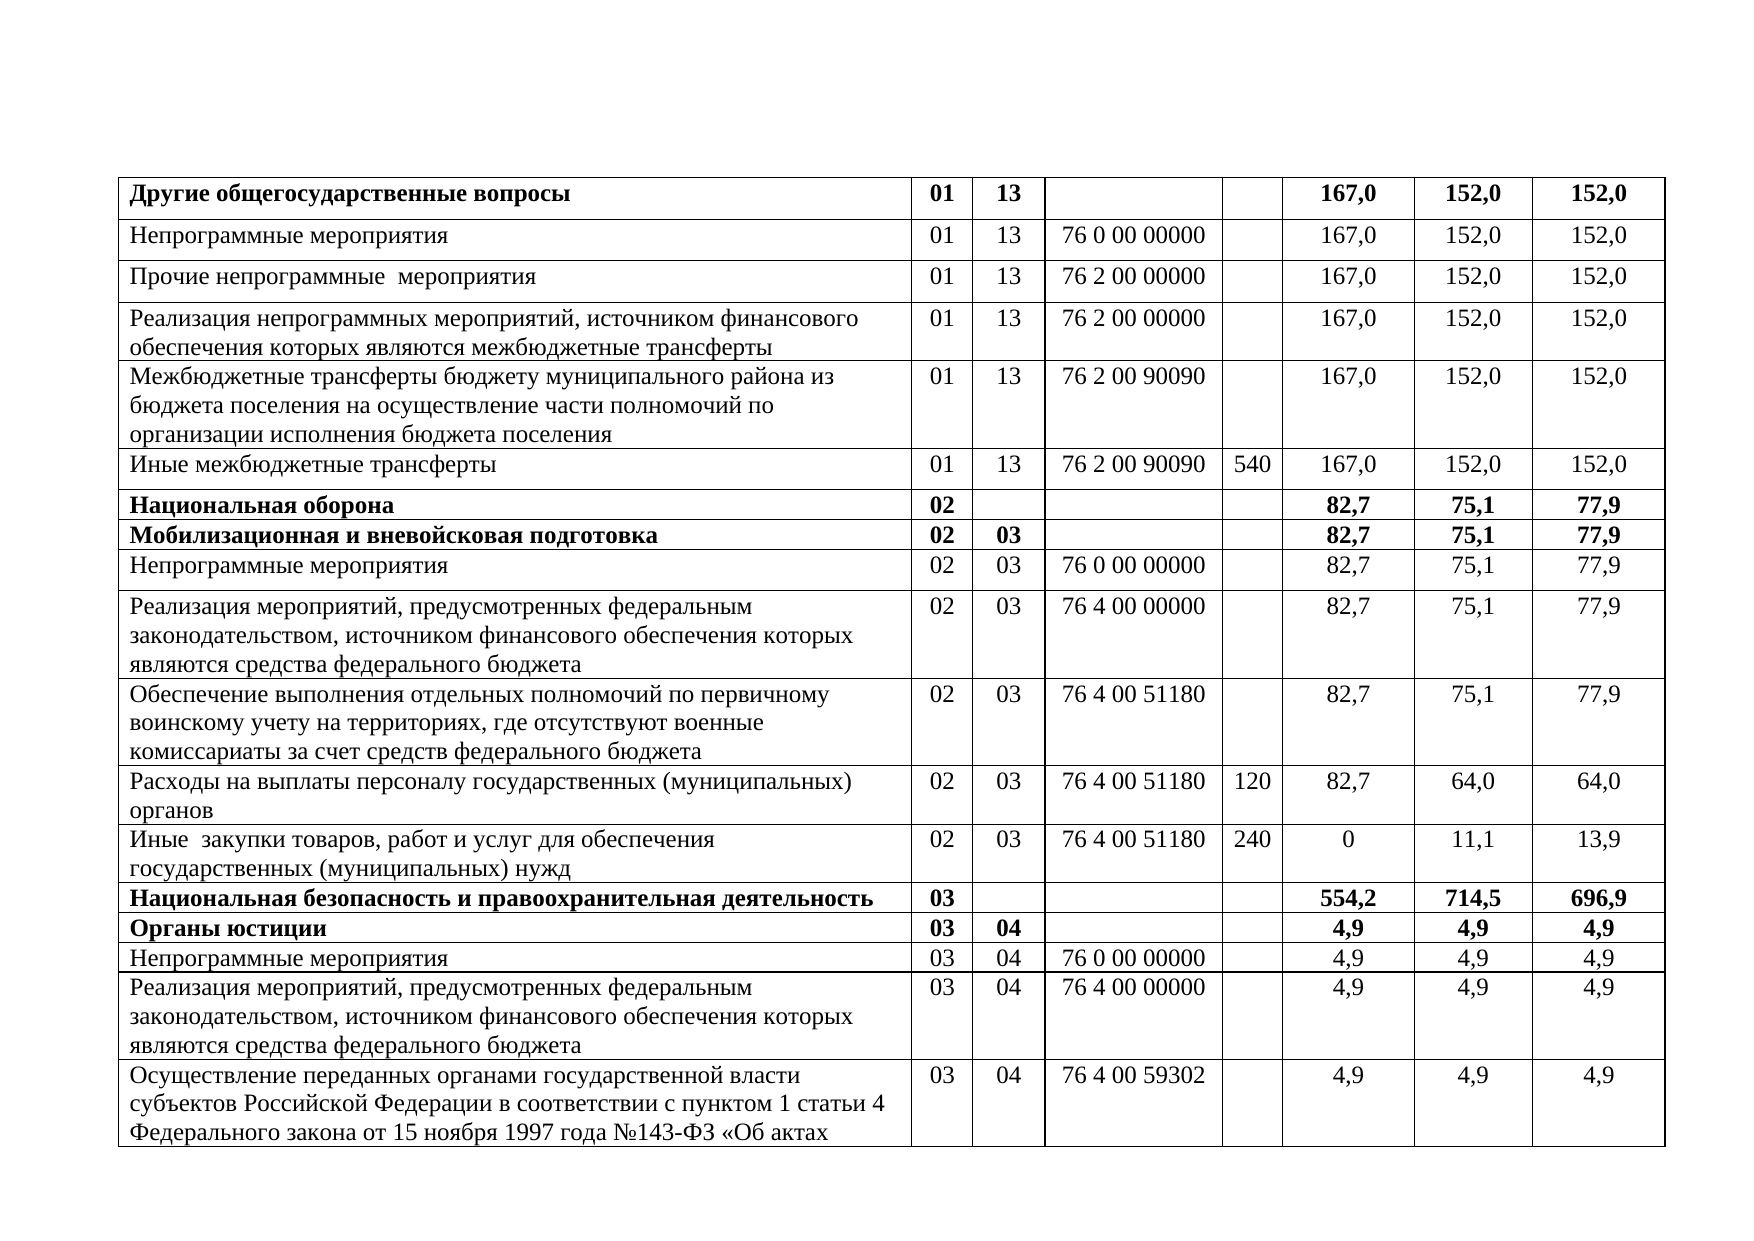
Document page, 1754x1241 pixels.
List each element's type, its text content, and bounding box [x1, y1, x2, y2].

table_cell [1046, 490, 1222, 519]
table_cell 76 4 00 59302 [1046, 1060, 1222, 1146]
table_cell [1223, 679, 1282, 765]
table_cell 0 [1283, 825, 1414, 882]
table_cell 4,9 [1415, 913, 1532, 942]
table_cell 02 [912, 825, 972, 882]
table_cell [1223, 520, 1282, 549]
table_cell 77,9 [1533, 591, 1664, 678]
table_cell Другие общегосударственные вопросы [119, 178, 911, 219]
table_cell 120 [1223, 766, 1282, 823]
table_cell [1046, 883, 1222, 912]
table_cell 04 [973, 973, 1044, 1059]
table_cell 82,7 [1283, 591, 1414, 678]
table_cell 167,0 [1283, 178, 1414, 219]
table_cell [1223, 550, 1282, 590]
table_cell 75,1 [1415, 591, 1532, 678]
table_cell 152,0 [1415, 220, 1532, 260]
table_cell 11,1 [1415, 825, 1532, 882]
table_cell 03 [912, 913, 972, 942]
table_cell 167,0 [1283, 449, 1414, 489]
table_cell 03 [912, 943, 972, 971]
table_cell Межбюджетные трансферты бюджету муниципального района из бюджета поселения на осуществление части полномочий по организации исполнения бюджета поселения [119, 361, 911, 448]
table_cell 167,0 [1283, 220, 1414, 260]
table_cell Реализация мероприятий, предусмотренных федеральным законодательством, источником финансового обеспечения которых являются средства федерального бюджета [119, 973, 911, 1059]
table_cell 02 [912, 591, 972, 678]
table_cell Национальная оборона [119, 490, 911, 519]
table_cell 01 [912, 261, 972, 302]
table_cell 75,1 [1415, 520, 1532, 549]
table_cell 64,0 [1533, 766, 1664, 823]
table_cell 4,9 [1533, 943, 1664, 971]
table_cell 03 [912, 973, 972, 1059]
table_cell [1223, 883, 1282, 912]
table_cell 152,0 [1415, 261, 1532, 302]
table_cell 01 [912, 178, 972, 219]
table_cell [1223, 591, 1282, 678]
table_cell 13,9 [1533, 825, 1664, 882]
table_cell 03 [973, 520, 1044, 549]
table_cell [1223, 261, 1282, 302]
table_cell 152,0 [1533, 361, 1664, 448]
table_cell 02 [912, 520, 972, 549]
table_cell 75,1 [1415, 550, 1532, 590]
table_cell [1046, 178, 1222, 219]
table_cell 152,0 [1533, 449, 1664, 489]
table_cell 75,1 [1415, 490, 1532, 519]
table_cell 13 [973, 449, 1044, 489]
table_cell 152,0 [1415, 449, 1532, 489]
table_cell 76 0 00 00000 [1046, 943, 1222, 971]
table_cell 167,0 [1283, 303, 1414, 360]
table_cell 04 [973, 1060, 1044, 1146]
table_cell 76 4 00 00000 [1046, 591, 1222, 678]
table_cell 64,0 [1415, 766, 1532, 823]
table_cell 4,9 [1283, 943, 1414, 971]
table_cell 02 [912, 679, 972, 765]
table_cell 76 4 00 00000 [1046, 973, 1222, 1059]
table_cell [1223, 943, 1282, 971]
table_cell 13 [973, 303, 1044, 360]
table_cell 04 [973, 943, 1044, 971]
table_cell 76 0 00 00000 [1046, 220, 1222, 260]
table_cell 4,9 [1533, 973, 1664, 1059]
table_cell 77,9 [1533, 550, 1664, 590]
table_cell Прочие непрограммные мероприятия [119, 261, 911, 302]
table_cell 4,9 [1415, 943, 1532, 971]
table_cell 03 [973, 550, 1044, 590]
table_cell 76 2 00 90090 [1046, 449, 1222, 489]
table_cell 01 [912, 449, 972, 489]
table_cell 714,5 [1415, 883, 1532, 912]
table_cell Мобилизационная и вневойсковая подготовка [119, 520, 911, 549]
table_cell 82,7 [1283, 490, 1414, 519]
table_cell 77,9 [1533, 679, 1664, 765]
table_cell Реализация непрограммных мероприятий, источником финансового обеспечения которых являются межбюджетные трансферты [119, 303, 911, 360]
table_cell 76 2 00 00000 [1046, 303, 1222, 360]
table_cell 152,0 [1533, 220, 1664, 260]
table_cell 77,9 [1533, 490, 1664, 519]
table_cell 13 [973, 261, 1044, 302]
table_cell [1223, 303, 1282, 360]
table_cell Расходы на выплаты персоналу государственных (муниципальных) органов [119, 766, 911, 823]
table_cell 76 4 00 51180 [1046, 679, 1222, 765]
table_cell 03 [912, 883, 972, 912]
table_cell 75,1 [1415, 679, 1532, 765]
table_cell 152,0 [1415, 361, 1532, 448]
table_cell Органы юстиции [119, 913, 911, 942]
table_cell 13 [973, 178, 1044, 219]
table_cell 02 [912, 550, 972, 590]
table_cell [1223, 361, 1282, 448]
table_cell [1223, 490, 1282, 519]
table_cell 82,7 [1283, 679, 1414, 765]
table_cell 76 0 00 00000 [1046, 550, 1222, 590]
table_cell 01 [912, 361, 972, 448]
table_cell 82,7 [1283, 550, 1414, 590]
table_cell 696,9 [1533, 883, 1664, 912]
table_cell 02 [912, 766, 972, 823]
table_cell Иные межбюджетные трансферты [119, 449, 911, 489]
table_cell [973, 883, 1044, 912]
table_cell [1223, 913, 1282, 942]
table_cell 03 [973, 679, 1044, 765]
table_cell 152,0 [1533, 261, 1664, 302]
table_cell 77,9 [1533, 520, 1664, 549]
table_cell 4,9 [1283, 973, 1414, 1059]
table_cell 152,0 [1415, 178, 1532, 219]
table_cell [1223, 178, 1282, 219]
table_cell [1223, 1060, 1282, 1146]
table_cell 540 [1223, 449, 1282, 489]
table_cell 01 [912, 220, 972, 260]
table_cell 4,9 [1415, 973, 1532, 1059]
table_cell Национальная безопасность и правоохранительная деятельность [119, 883, 911, 912]
table_cell 02 [912, 490, 972, 519]
table_cell [1046, 913, 1222, 942]
table_cell 4,9 [1283, 913, 1414, 942]
table_cell [1223, 220, 1282, 260]
table_cell 167,0 [1283, 261, 1414, 302]
table_cell Непрограммные мероприятия [119, 550, 911, 590]
table_cell 03 [973, 825, 1044, 882]
table_cell 03 [912, 1060, 972, 1146]
table_cell 13 [973, 361, 1044, 448]
table_cell 240 [1223, 825, 1282, 882]
table_cell 13 [973, 220, 1044, 260]
table_cell 03 [973, 766, 1044, 823]
table_cell 152,0 [1415, 303, 1532, 360]
table_cell 76 4 00 51180 [1046, 766, 1222, 823]
table_cell Иные закупки товаров, работ и услуг для обеспечения государственных (муниципальных) нужд [119, 825, 911, 882]
table_cell Реализация мероприятий, предусмотренных федеральным законодательством, источником финансового обеспечения которых являются средства федерального бюджета [119, 591, 911, 678]
table_cell 82,7 [1283, 766, 1414, 823]
table_cell [1046, 520, 1222, 549]
table_cell Обеспечение выполнения отдельных полномочий по первичному воинскому учету на территориях, где отсутствуют военные комиссариаты за счет средств федерального бюджета [119, 679, 911, 765]
table_cell 554,2 [1283, 883, 1414, 912]
table_cell 4,9 [1533, 1060, 1664, 1146]
table_cell 04 [973, 913, 1044, 942]
table_cell 76 2 00 00000 [1046, 261, 1222, 302]
table_cell 01 [912, 303, 972, 360]
table_cell Непрограммные мероприятия [119, 220, 911, 260]
table_cell 76 4 00 51180 [1046, 825, 1222, 882]
table_cell 76 2 00 90090 [1046, 361, 1222, 448]
table_cell 82,7 [1283, 520, 1414, 549]
table_cell 03 [973, 591, 1044, 678]
table_cell [973, 490, 1044, 519]
table_cell 4,9 [1415, 1060, 1532, 1146]
table_cell Непрограммные мероприятия [119, 943, 911, 971]
table_cell 167,0 [1283, 361, 1414, 448]
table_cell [119, 1060, 911, 1146]
table_cell 152,0 [1533, 303, 1664, 360]
table_cell 4,9 [1533, 913, 1664, 942]
table_cell 152,0 [1533, 178, 1664, 219]
table_cell 4,9 [1283, 1060, 1414, 1146]
table_cell [1223, 973, 1282, 1059]
